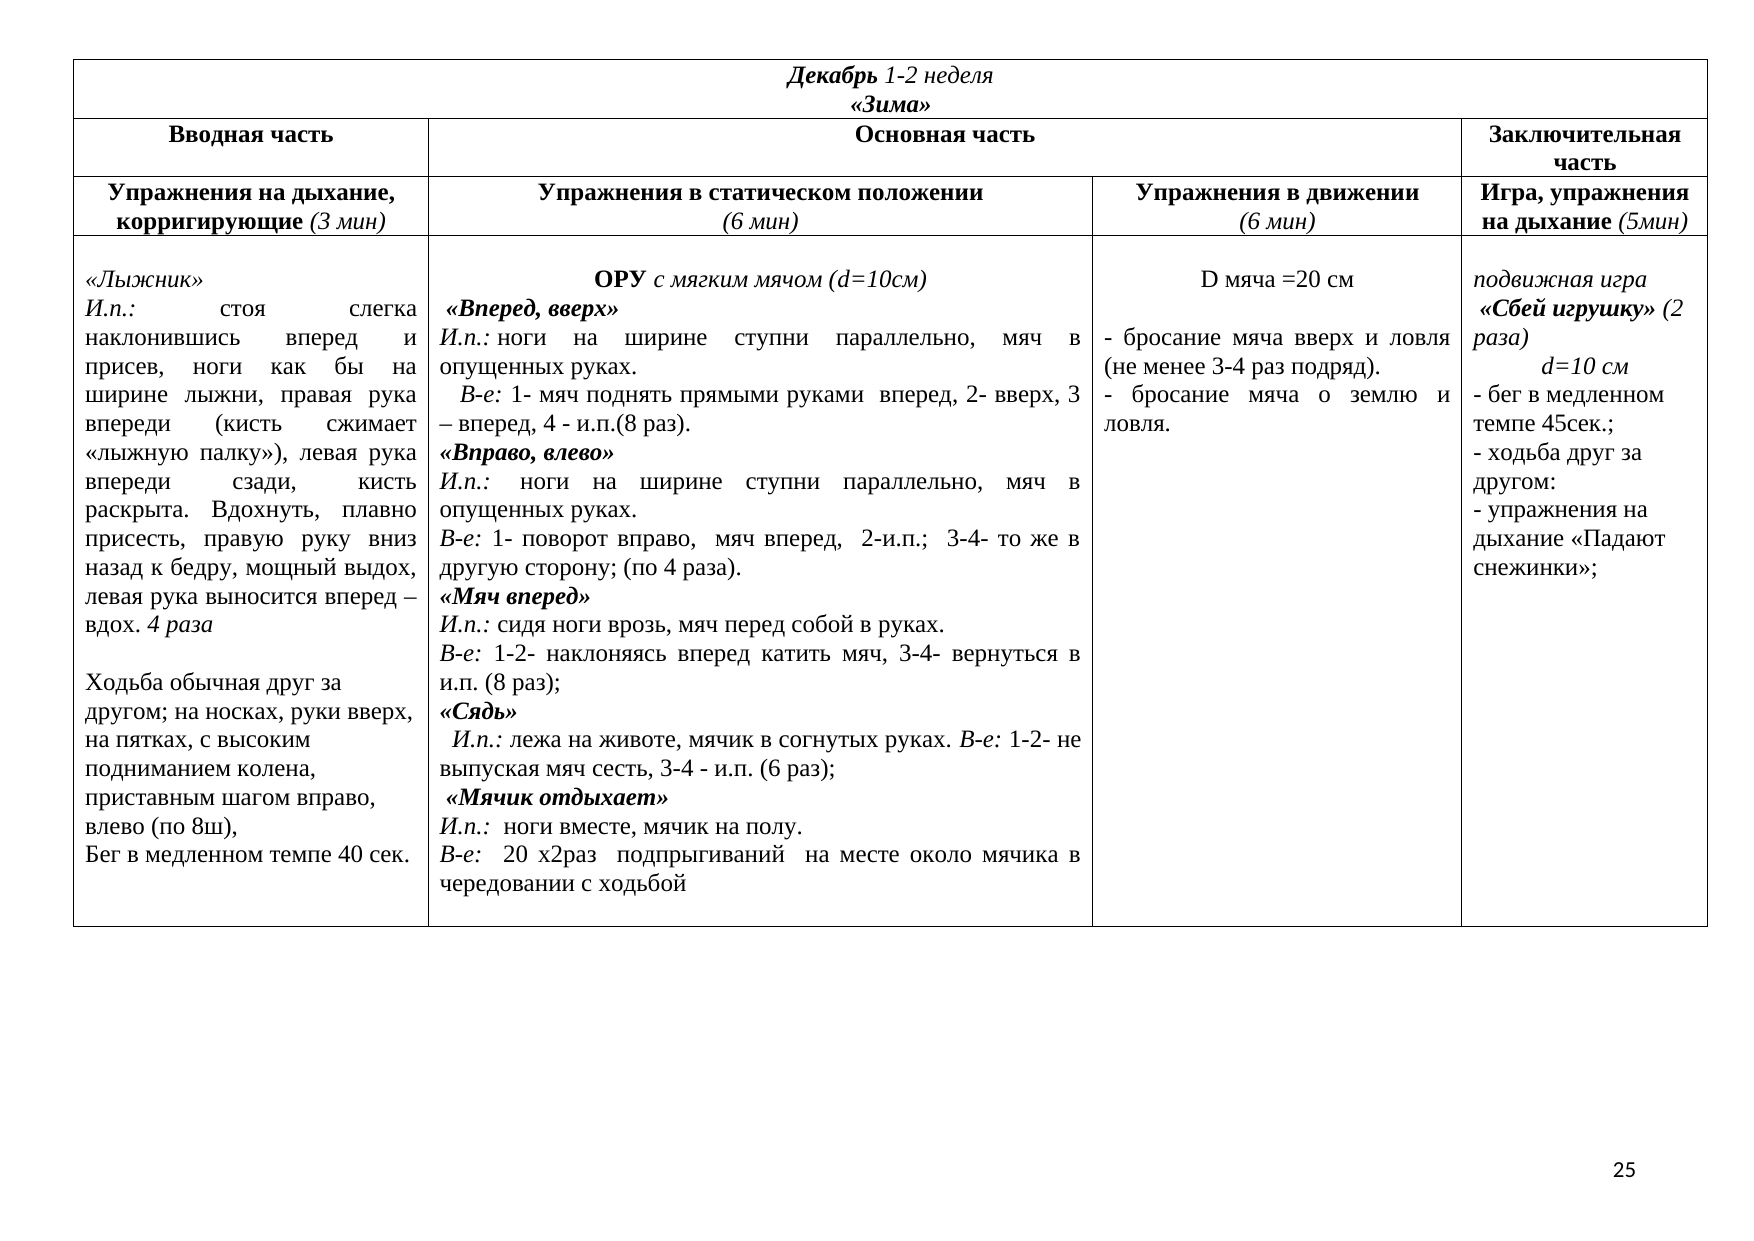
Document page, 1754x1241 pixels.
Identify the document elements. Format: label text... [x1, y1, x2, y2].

table_cell Упражнения на дыхание, корригирующие (3 мин) [74, 177, 428, 235]
table_cell подвижная игра «Сбей игрушку» (2 раза) d=10 см - бег в медленном темпе 45сек.; - ходьба друг за другом: - упражнения на дыхание «Падают снежинки»; [1462, 236, 1707, 926]
table_cell ОРУ с мягким мячом (d=10см) «Вперед, вверх» И.п.: ноги на ширине ступни параллельно, мяч в опущенных руках. В-е: 1- мяч поднять прямыми руками вперед, 2- вверх, 3 – вперед, 4 - и.п.(8 раз). «Вправо, влево» И.п.: ноги на ширине ступни параллельно, мяч в опущенных руках. В-е: 1- поворот вправо, мяч вперед, 2-и.п.; 3-4- то же в другую сторону; (по 4 раза). «Мяч вперед» И.п.: сидя ноги врозь, мяч перед собой в руках. В-е: 1-2- наклоняясь вперед катить мяч, 3-4- вернуться в и.п. (8 раз); «Сядь» И.п.: лежа на животе, мячик в согнутых руках. В-е: 1-2- не выпуская мяч сесть, 3-4 - и.п. (6 раз); «Мячик отдыхает» И.п.: ноги вместе, мячик на полу. В-е: 20 х2раз подпрыгиваний на месте около мячика в чередовании с ходьбой [429, 236, 1092, 926]
table_cell D мяча =20 см - бросание мяча вверх и ловля (не менее 3-4 раз подряд). - бросание мяча о землю и ловля. [1093, 236, 1461, 926]
table_cell Упражнения в статическом положении (6 мин) [429, 177, 1092, 235]
table_cell Основная часть [429, 119, 1461, 176]
table_cell Заключительная часть [1462, 119, 1707, 176]
table_cell Вводная часть [74, 119, 428, 176]
table_cell Упражнения в движении (6 мин) [1093, 177, 1461, 235]
table_cell Игра, упражнения на дыхание (5мин) [1462, 177, 1707, 235]
table_cell «Лыжник» И.п.: стоя слегка наклонившись вперед и присев, ноги как бы на ширине лыжни, правая рука впереди (кисть сжимает «лыжную палку»), левая рука впереди сзади, кисть раскрыта. Вдохнуть, плавно присесть, правую руку вниз назад к бедру, мощный выдох, левая рука выносится вперед – вдох. 4 раза Ходьба обычная друг за другом; на носках, руки вверх, на пятках, с высоким подниманием колена, приставным шагом вправо, влево (по 8ш), Бег в медленном темпе 40 сек. [74, 236, 428, 926]
table_header Декабрь 1-2 неделя «Зима» [74, 60, 1707, 118]
